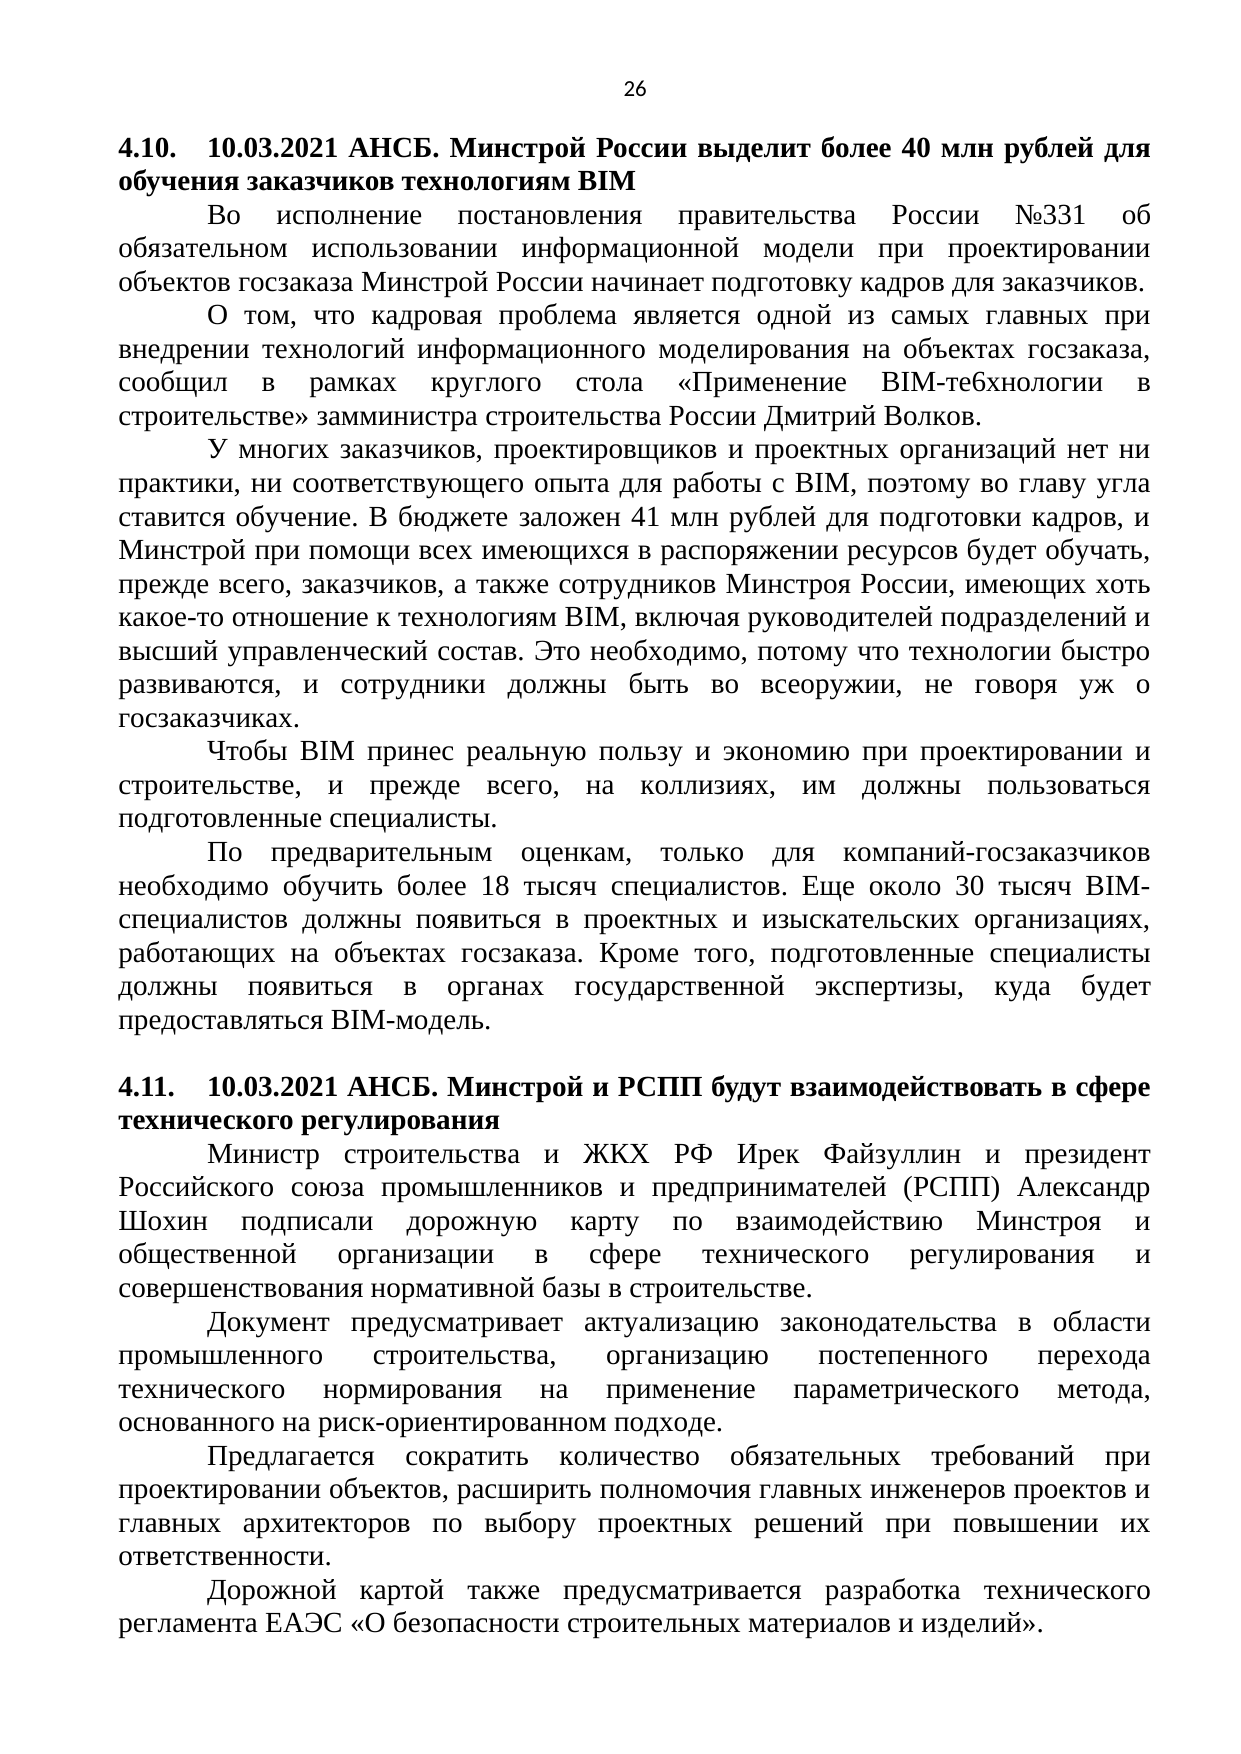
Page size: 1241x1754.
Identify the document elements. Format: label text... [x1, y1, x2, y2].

text Во исполнение постановления правительства России №331 об обязательном использовании информационной модели при проектировании объектов госзаказа Минстрой России начинает подготовку кадров для заказчиков. [118, 197, 1152, 297]
text Чтобы BIM принес реальную пользу и экономию при проектировании и строительстве, и прежде всего, на коллизиях, им должны пользоваться подготовленные специалисты. [118, 733, 1152, 834]
text О том, что кадровая проблема является одной из самых главных при внедрении технологий информационного моделирования на объектах госзаказа, сообщил в рамках круглого стола «Применение BIM-те6хнологии в строительстве» замминистра строительства России Дмитрий Волков. [118, 297, 1152, 432]
subtitle 10.03.2021 АНСБ. Минстрой и РСПП будут взаимодействовать в сфере технического регулирования [118, 1069, 1152, 1136]
text Министр строительства и ЖКХ РФ Ирек Файзуллин и президент Российского союза промышленников и предпринимателей (РСПП) Александр Шохин подписали дорожную карту по взаимодействию Минстроя и общественной организации в сфере технического регулирования и совершенствования нормативной базы в строительстве. [118, 1136, 1152, 1304]
text Предлагается сократить количество обязательных требований при проектировании объектов, расширить полномочия главных инженеров проектов и главных архитекторов по выбору проектных решений при повышении их ответственности. [118, 1438, 1152, 1572]
text Документ предусматривает актуализацию законодательства в области промышленного строительства, организацию постепенного перехода технического нормирования на применение параметрического метода, основанного на риск-ориентированном подходе. [118, 1304, 1152, 1438]
text По предварительным оценкам, только для компаний-госзаказчиков необходимо обучить более 18 тысяч специалистов. Еще около 30 тысяч BIM-специалистов должны появиться в проектных и изыскательских организациях, работающих на объектах госзаказа. Кроме того, подготовленные специалисты должны появиться в органах государственной экспертизы, куда будет предоставляться BIM-модель. [118, 834, 1152, 1035]
text Дорожной картой также предусматривается разработка технического регламента ЕАЭС «О безопасности строительных материалов и изделий». [118, 1572, 1152, 1639]
subtitle 10.03.2021 АНСБ. Минстрой России выделит более 40 млн рублей для обучения заказчиков технологиям BIM [118, 130, 1152, 197]
text У многих заказчиков, проектировщиков и проектных организаций нет ни практики, ни соответствующего опыта для работы с BIM, поэтому во главу угла ставится обучение. В бюджете заложен 41 млн рублей для подготовки кадров, и Минстрой при помощи всех имеющихся в распоряжении ресурсов будет обучать, прежде всего, заказчиков, а также сотрудников Минстроя России, имеющих хоть какое-то отношение к технологиям BIM, включая руководителей подразделений и высший управленческий состав. Это необходимо, потому что технологии быстро развиваются, и сотрудники должны быть во всеоружии, не говоря уж о госзаказчиках. [118, 432, 1152, 733]
